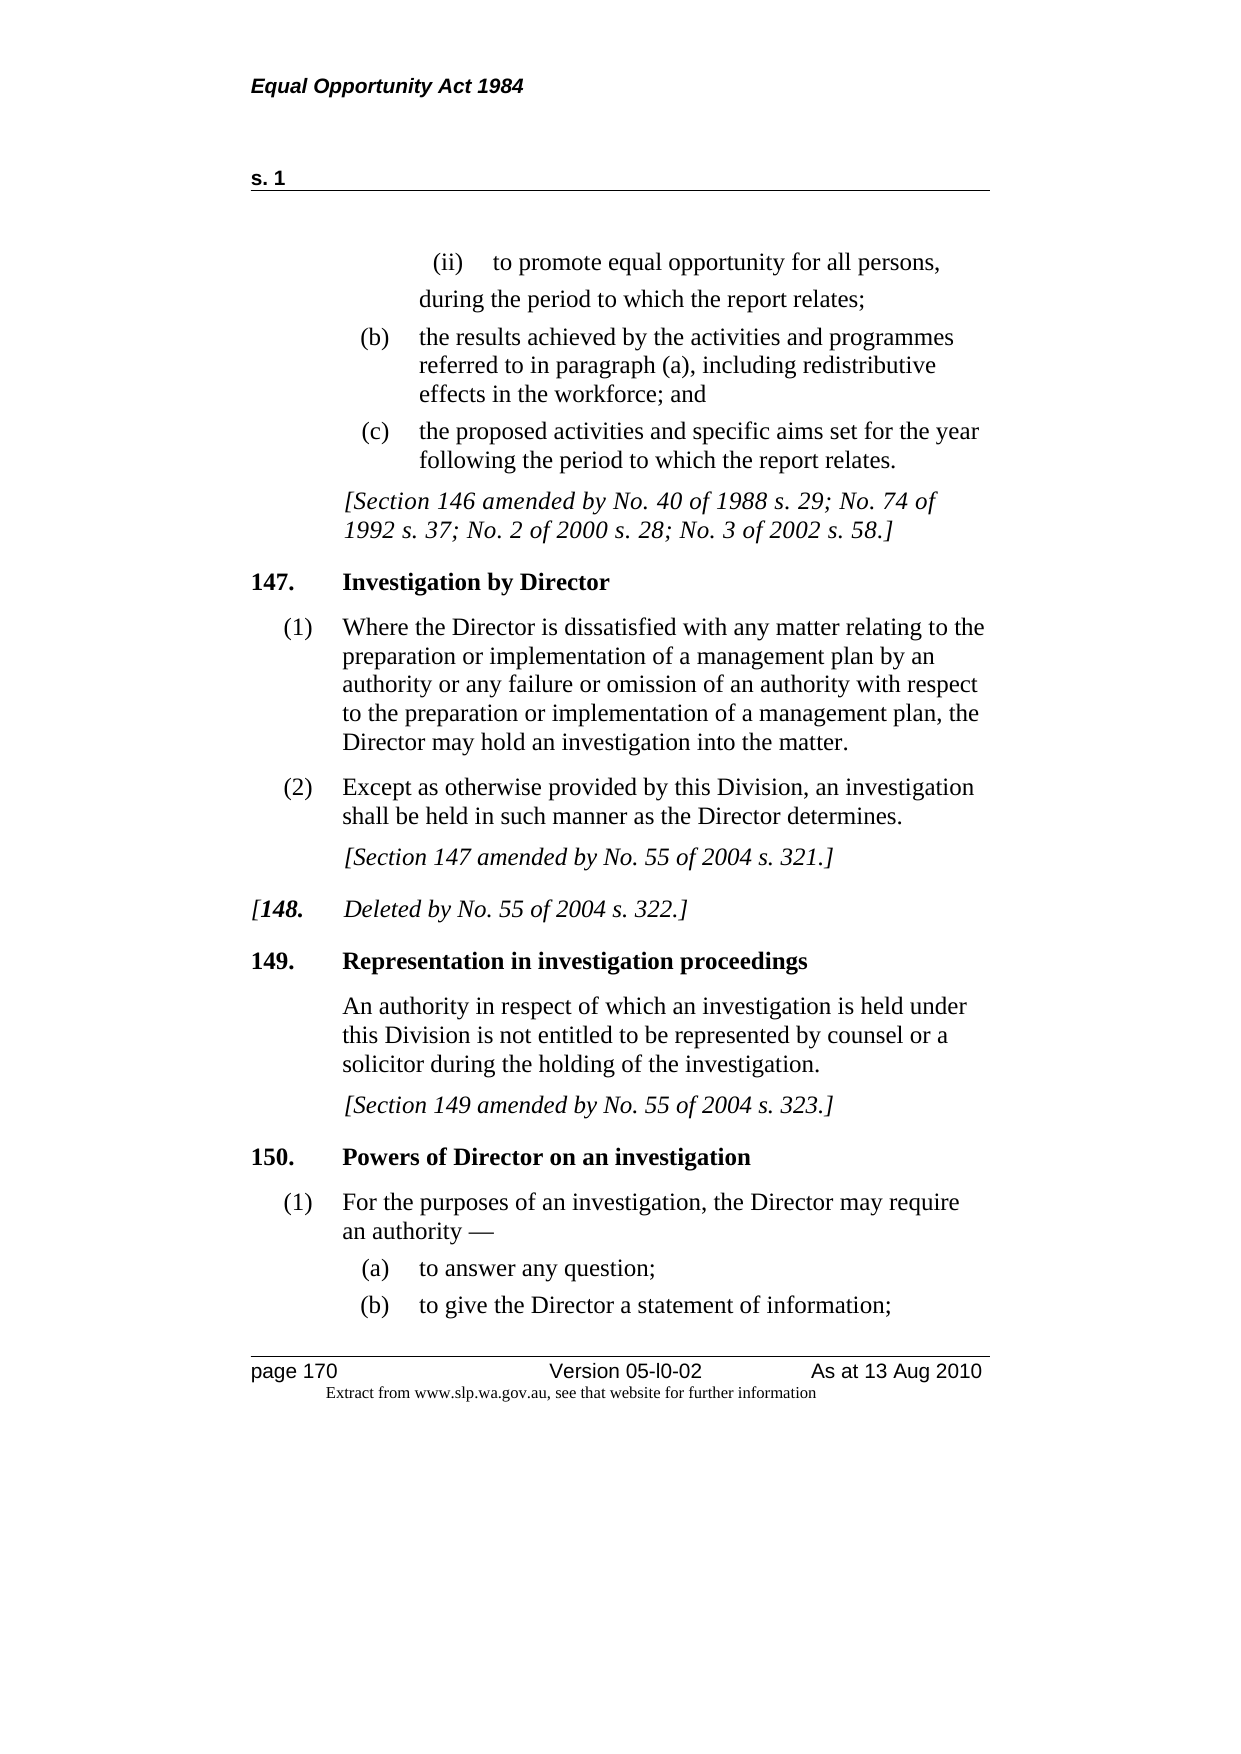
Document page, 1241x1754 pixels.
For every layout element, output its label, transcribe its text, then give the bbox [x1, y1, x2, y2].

text during the period to which the report relates; [251, 284, 990, 313]
text [Section 149 amended by No. 55 of 2004 s. 323.] [251, 1090, 990, 1119]
text (b) the results achieved by the activities and programmes referred to in paragraph (a), including redistributive effects in the workforce; and [251, 322, 990, 408]
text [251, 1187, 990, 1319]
text (2) Except as otherwise provided by this Division, an investigation shall be held in such manner as the Director determines. [251, 772, 990, 830]
text An authority in respect of which an investigation is held under this Division is not entitled to be represented by counsel or a solicitor during the holding of the investigation. [251, 991, 990, 1077]
text [Section 147 amended by No. 55 of 2004 s. 321.] [251, 842, 990, 871]
subtitle 147. Investigation by Director [251, 567, 990, 595]
text (c) the proposed activities and specific aims set for the year following the period to which the report relates. [251, 416, 990, 474]
text (1) Where the Director is dissatisfied with any matter relating to the preparation or implementation of a management plan by an authority or any failure or omission of an authority with respect to the preparation or implementation of a management plan, the Director may hold an investigation into the matter. [251, 612, 990, 756]
subtitle 149. Representation in investigation proceedings [251, 946, 990, 974]
text [Section 146 amended by No. 40 of 1988 s. 29; No. 74 of 1992 s. 37; No. 2 of 2000 s. 28; No. 3 of 2002 s. 58.] [251, 486, 990, 544]
text (ii) to promote equal opportunity for all persons, [251, 247, 990, 276]
subtitle 150. Powers of Director on an investigation [251, 1142, 990, 1170]
text [148. Deleted by No. 55 of 2004 s. 322.] [251, 894, 990, 923]
